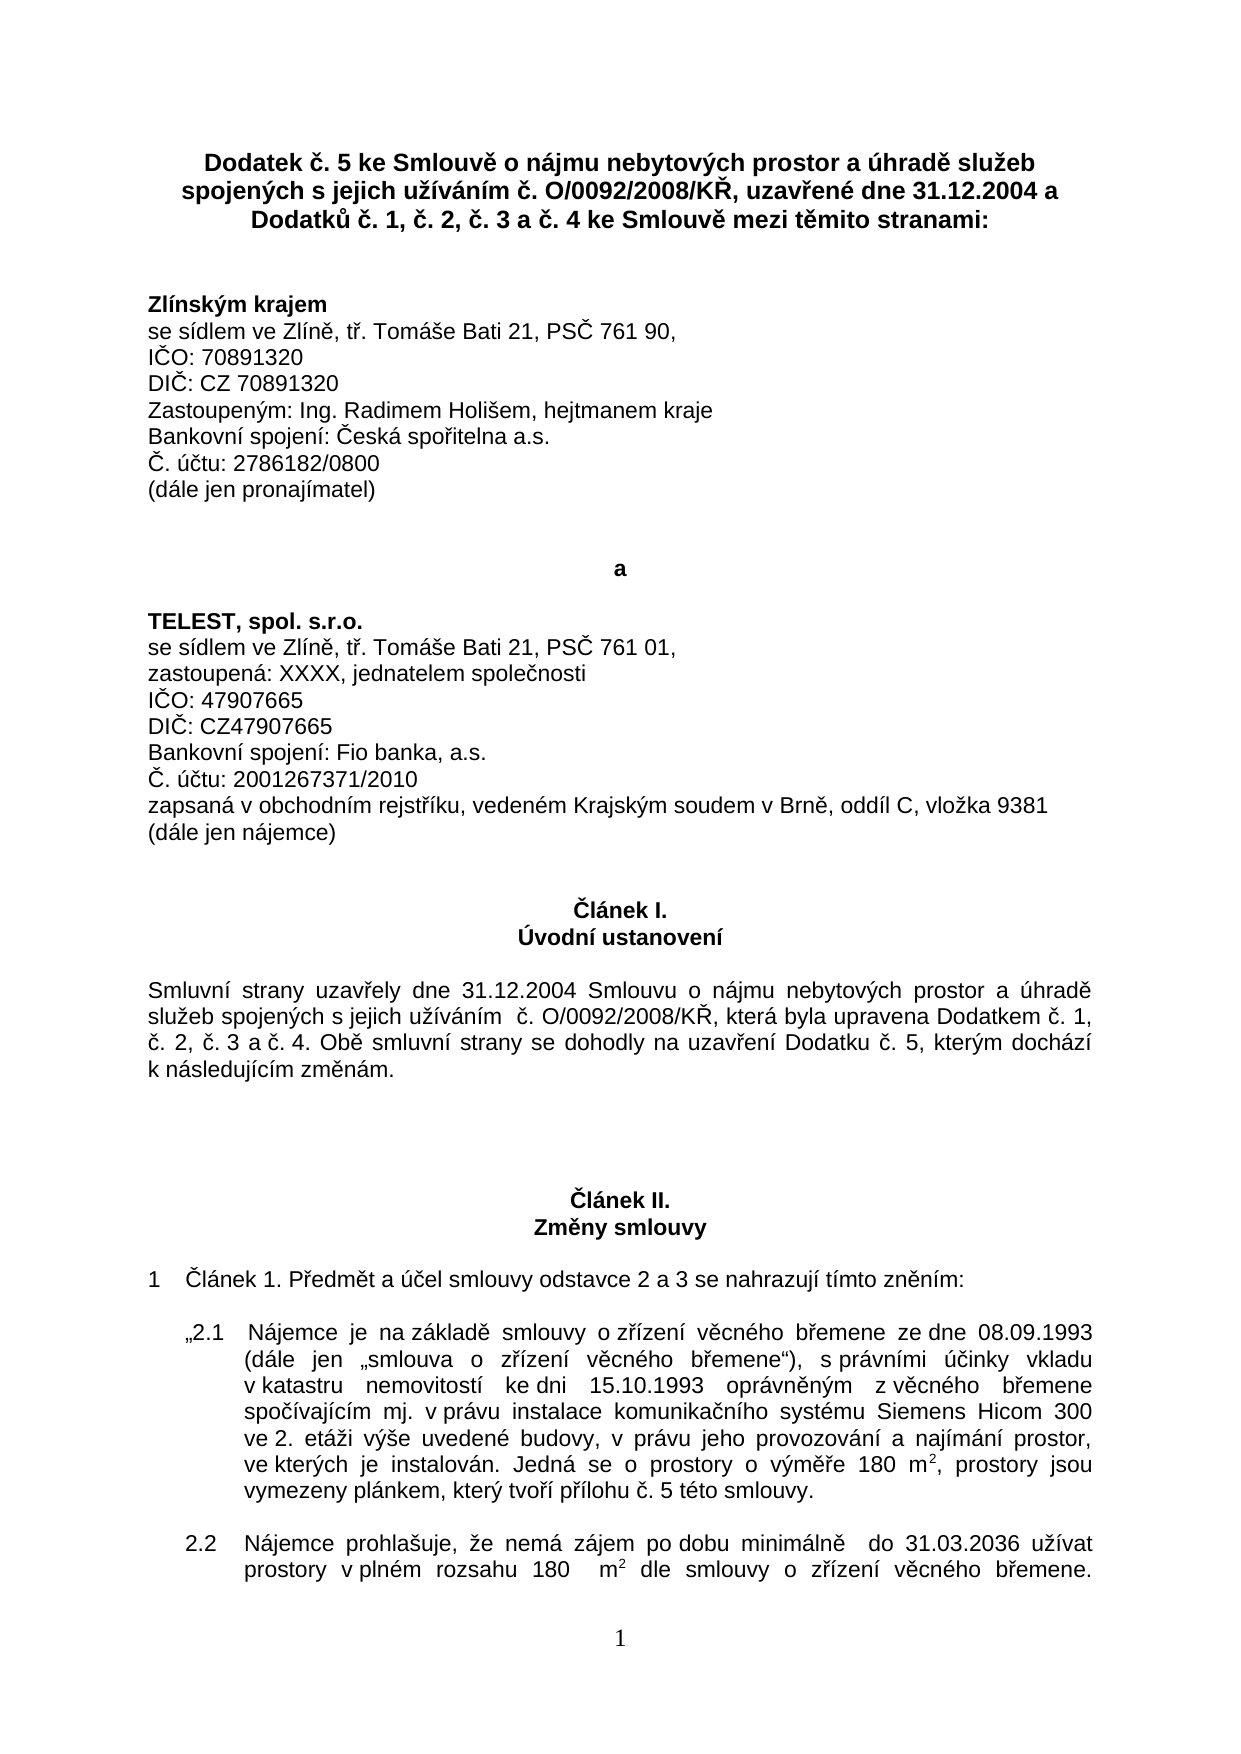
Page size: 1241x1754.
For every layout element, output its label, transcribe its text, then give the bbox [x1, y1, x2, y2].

text DIČ: CZ 70891320 [148, 370, 1093, 397]
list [185, 1530, 1093, 1583]
list „2.1 Nájemce je na základě smlouvy o zřízení věcného břemene ze dne 08.09.1993 (dále jen „smlouva o zřízení věcného břemene“), s právními účinky vkladu v katastru nemovitostí ke dni 15.10.1993 oprávněným z věcného břemene spočívajícím mj. v právu instalace komunikačního systému Siemens Hicom 300 ve 2. etáži výše uvedené budovy, v právu jeho provozování a najímání prostor, ve kterých je instalován. Jedná se o prostory o výměře 180 m2, prostory jsou vymezeny plánkem, který tvoří přílohu č. 5 této smlouvy. [185, 1319, 1093, 1504]
text (dále jen nájemce) [148, 818, 1093, 845]
text Dodatek č. 5 ke Smlouvě o nájmu nebytových prostor a úhradě služeb spojených s jejich užíváním č. O/0092/2008/KŘ, uzavřené dne 31.12.2004 a Dodatků č. 1, č. 2, č. 3 a č. 4 ke Smlouvě mezi těmito stranami: [148, 148, 1093, 234]
text se sídlem ve Zlíně, tř. Tomáše Bati 21, PSČ 761 90, [148, 318, 1093, 344]
text Bankovní spojení: Česká spořitelna a.s. [148, 423, 1093, 449]
text a [148, 555, 1093, 581]
text Bankovní spojení: Fio banka, a.s. [148, 739, 1093, 766]
text Zlínským krajem [148, 291, 1093, 318]
text Zastoupeným: Ing. Radimem Holišem, hejtmanem kraje [148, 397, 1093, 423]
text Změny smlouvy [148, 1214, 1093, 1240]
text se sídlem ve Zlíně, tř. Tomáše Bati 21, PSČ 761 01, [148, 634, 1093, 660]
text Smluvní strany uzavřely dne 31.12.2004 Smlouvu o nájmu nebytových prostor a úhradě služeb spojených s jejich užíváním č. O/0092/2008/KŘ, která byla upravena Dodatkem č. 1, č. 2, č. 3 a č. 4. Obě smluvní strany se dohodly na uzavření Dodatku č. 5, kterým dochází k následujícím změnám. [148, 977, 1093, 1082]
text Úvodní ustanovení [148, 924, 1093, 950]
text TELEST, spol. s.r.o. [148, 608, 1093, 634]
text Č. účtu: 2001267371/2010 [148, 766, 1093, 792]
list Článek 1. Předmět a účel smlouvy odstavce 2 a 3 se nahrazují tímto zněním: [148, 1266, 1093, 1293]
text Článek II. [148, 1187, 1093, 1214]
text Č. účtu: 2786182/0800 [148, 449, 1093, 476]
text DIČ: CZ47907665 [148, 713, 1093, 739]
text IČO: 70891320 [148, 344, 1093, 370]
text IČO: 47907665 [148, 687, 1093, 713]
text Článek I. [148, 897, 1093, 924]
text zapsaná v obchodním rejstříku, vedeném Krajským soudem v Brně, oddíl C, vložka 9381 [148, 792, 1093, 818]
text zastoupená: XXXX, jednatelem společnosti [148, 660, 1093, 687]
text (dále jen pronajímatel) [148, 476, 1093, 502]
